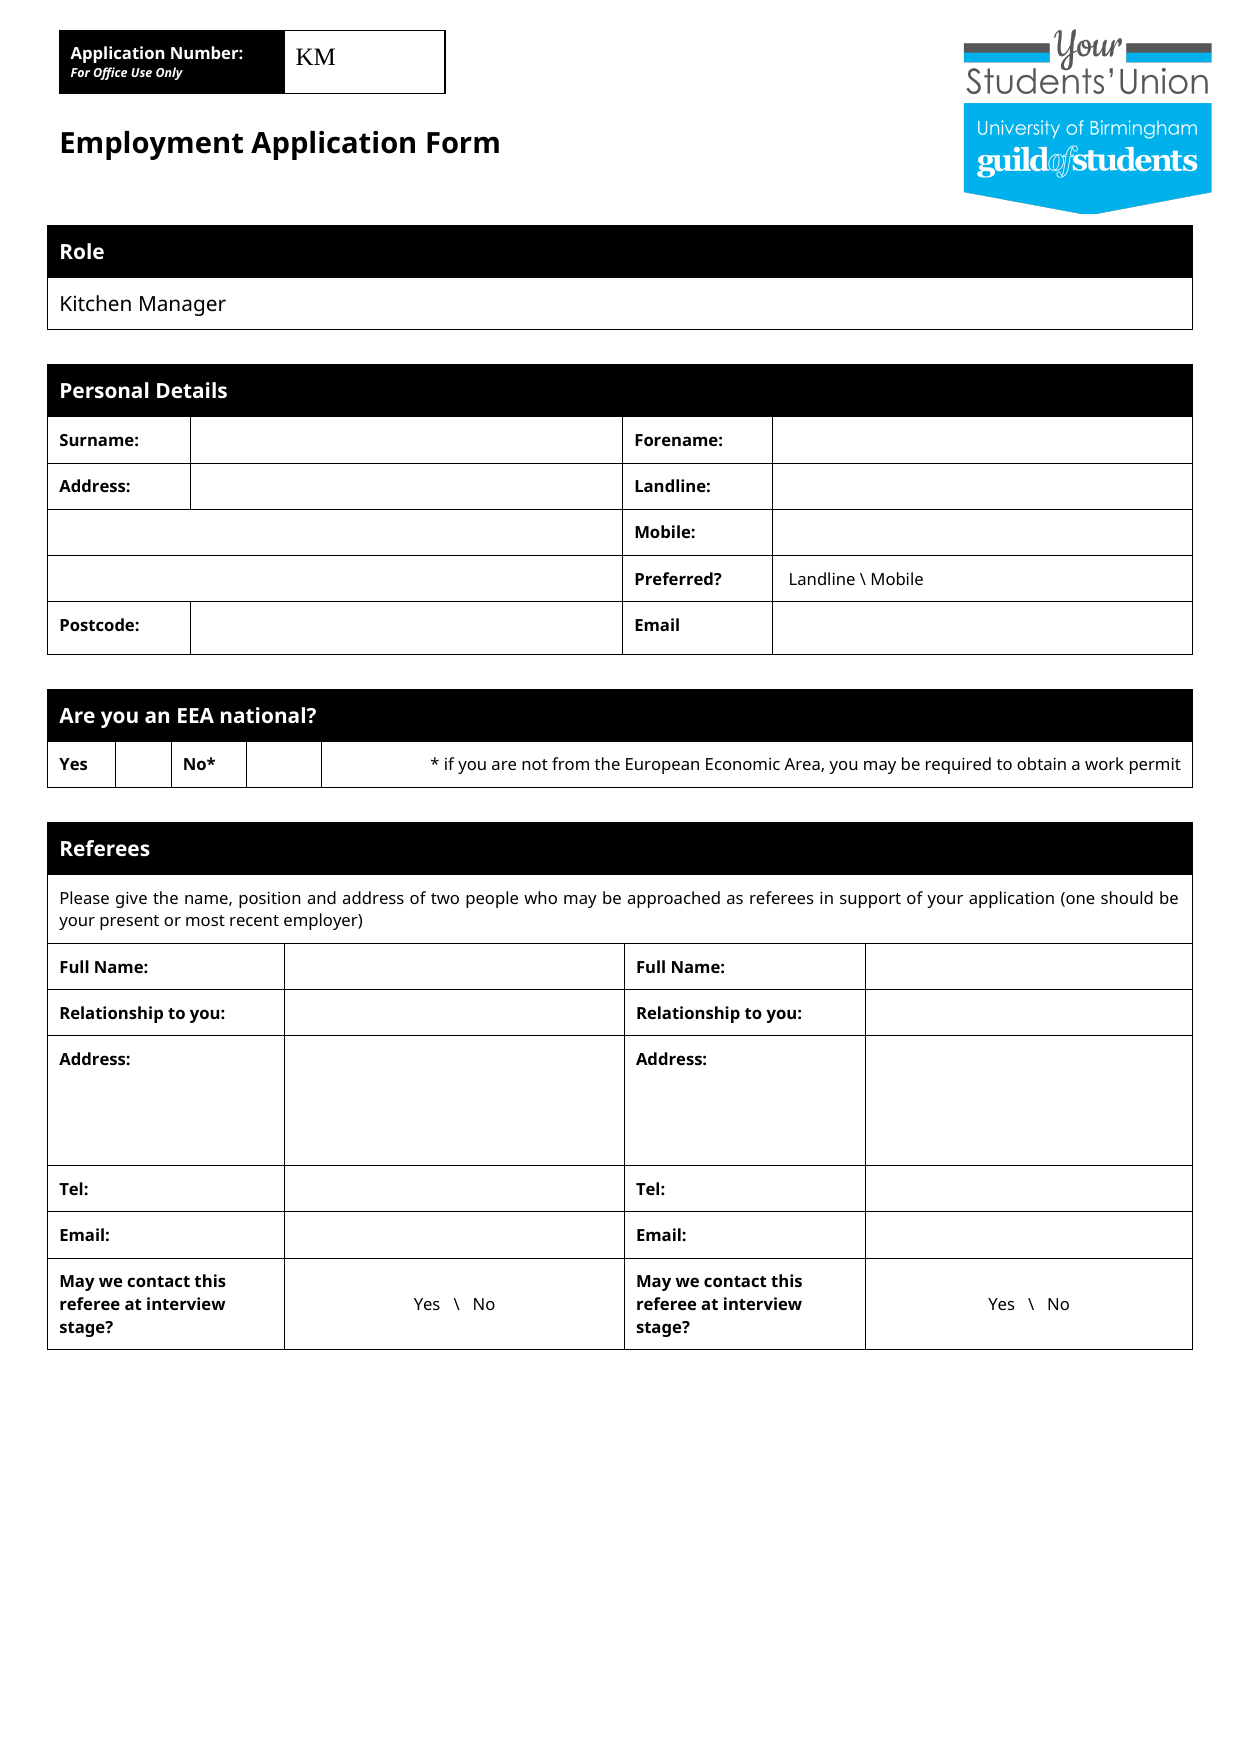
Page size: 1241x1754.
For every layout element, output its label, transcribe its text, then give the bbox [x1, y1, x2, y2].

table_cell No* [172, 742, 246, 787]
table_cell [116, 742, 171, 787]
table_cell [866, 990, 1192, 1035]
table_cell Address: [48, 1036, 284, 1165]
table_cell [773, 602, 1192, 653]
text Employment Application Form [59, 123, 1181, 162]
table_cell Yes \ No [285, 1259, 624, 1349]
table_cell Yes \ No [866, 1259, 1192, 1349]
table_cell Address: [625, 1036, 865, 1165]
table_cell * if you are not from the European Economic Area, you may be required to obtain a work permit [322, 742, 1192, 787]
table_cell [191, 602, 622, 653]
table_cell Postcode: [48, 602, 190, 653]
table_cell Tel: [625, 1166, 865, 1211]
table_cell Email: [48, 1212, 284, 1257]
table_cell May we contact this referee at interview stage? [48, 1259, 284, 1349]
table_cell [866, 944, 1192, 989]
table_cell Yes [48, 742, 115, 787]
table_cell [285, 1036, 624, 1165]
table_header Role [48, 226, 1192, 277]
table_cell Preferred? [623, 556, 772, 601]
table_cell [191, 417, 622, 462]
table_header Are you an EEA national? [48, 690, 1192, 741]
table_cell Relationship to you: [625, 990, 865, 1035]
table_cell [191, 464, 622, 509]
table_cell Surname: [48, 417, 190, 462]
table_cell [773, 417, 1192, 462]
table_cell [866, 1212, 1192, 1257]
table_cell Relationship to you: [48, 990, 284, 1035]
table_cell [773, 464, 1192, 509]
table_cell Mobile: [623, 510, 772, 555]
table_cell Full Name: [625, 944, 865, 989]
table_header Referees [48, 823, 1192, 874]
table_cell Kitchen Manager [48, 278, 1192, 329]
table_cell [773, 510, 1192, 555]
table_cell [48, 510, 622, 555]
table_cell Tel: [48, 1166, 284, 1211]
table_cell [285, 944, 624, 989]
table_cell Please give the name, position and address of two people who may be approached as referees in support of your application (one should be your present or most recent employer) [48, 875, 1192, 943]
table_header Personal Details [48, 365, 1192, 416]
table_cell [866, 1166, 1192, 1211]
table_cell Email [623, 602, 772, 653]
table_cell Full Name: [48, 944, 284, 989]
table_cell [247, 742, 321, 787]
table_cell May we contact this referee at interview stage? [625, 1259, 865, 1349]
table_cell [285, 990, 624, 1035]
table_cell [285, 1166, 624, 1211]
table_cell [866, 1036, 1192, 1165]
table_cell Landline \ Mobile [773, 556, 1192, 601]
table_cell [285, 1212, 624, 1257]
table_cell [48, 556, 622, 601]
table_cell Landline: [623, 464, 772, 509]
table_cell Email: [625, 1212, 865, 1257]
table_cell Address: [48, 464, 190, 509]
table_cell Forename: [623, 417, 772, 462]
